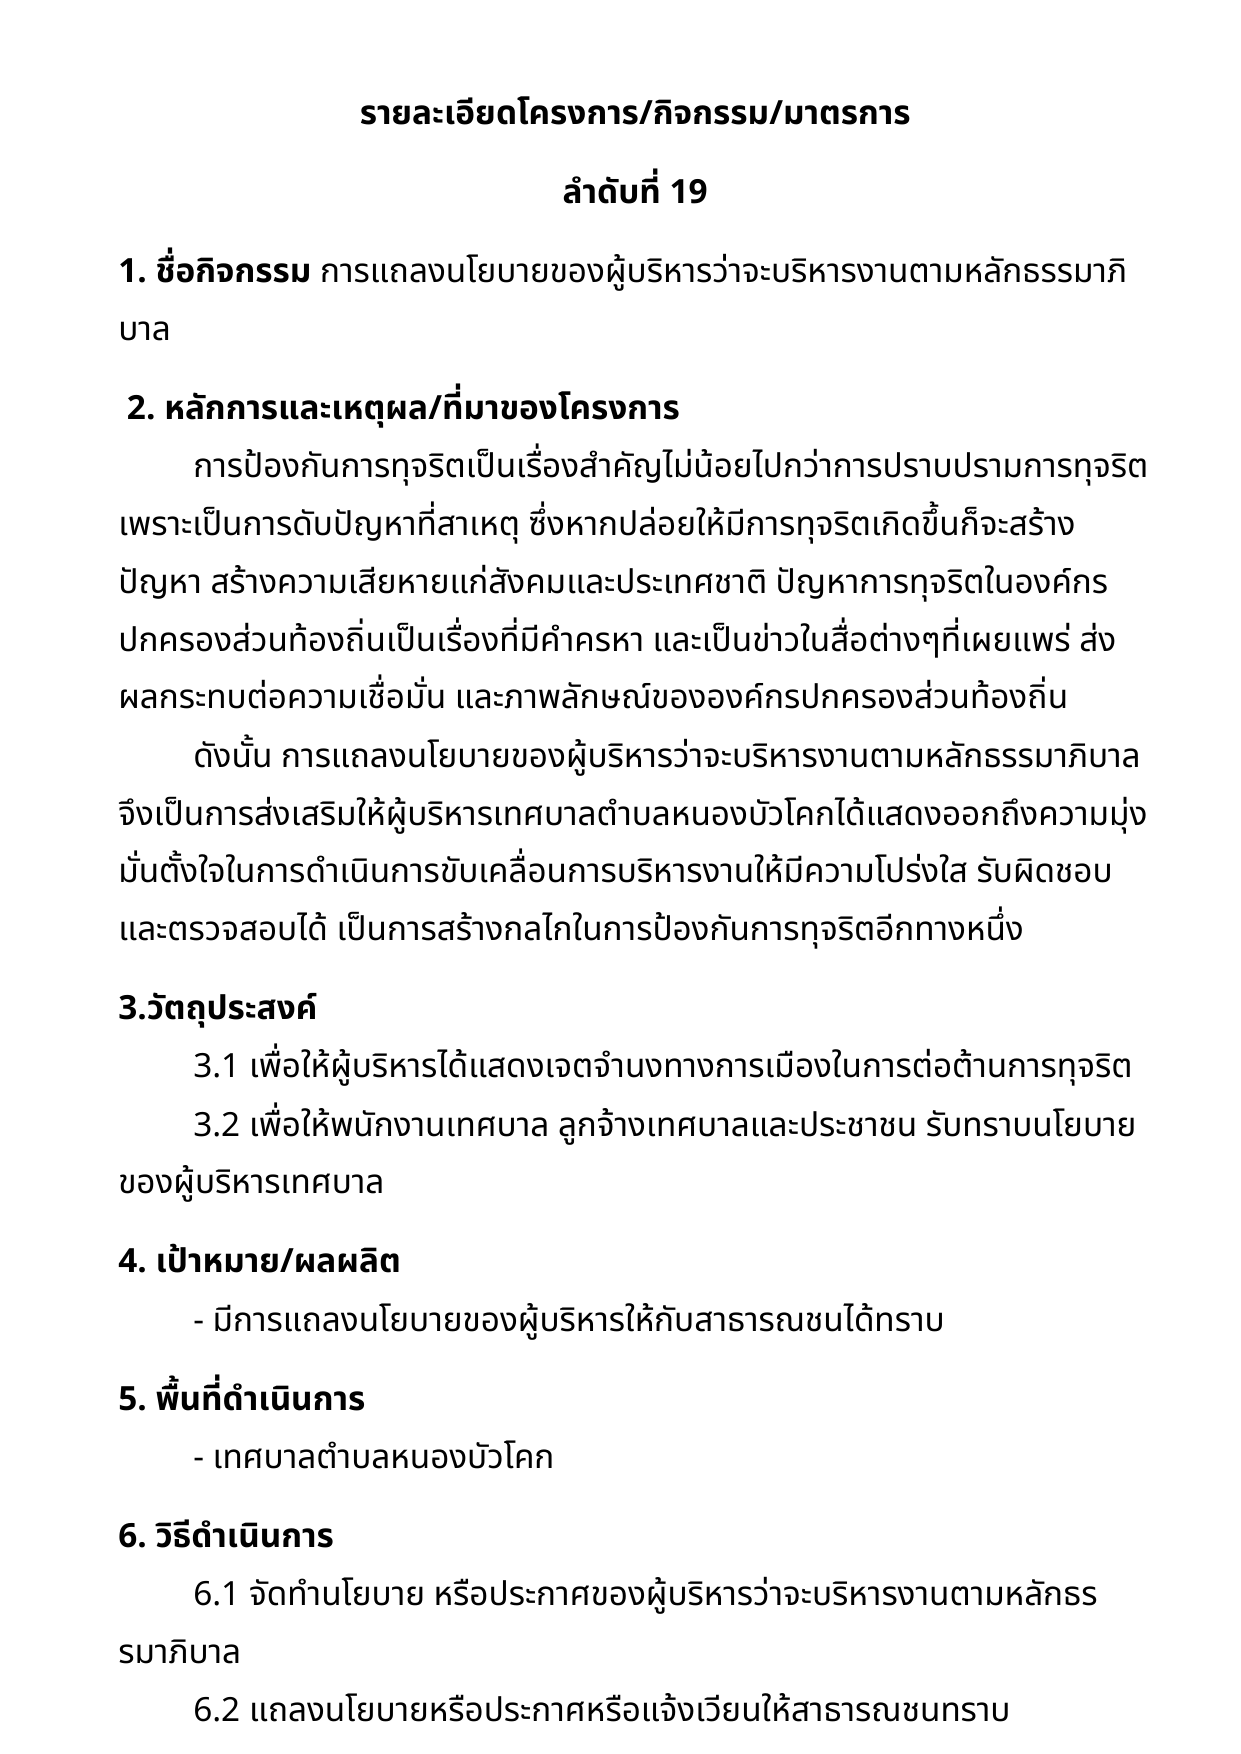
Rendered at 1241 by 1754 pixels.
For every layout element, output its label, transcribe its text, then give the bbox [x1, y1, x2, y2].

text 5. พื้นที่ดำเนินการ - เทศบาลตำบลหนองบัวโคก [118, 1374, 1152, 1483]
text 3.วัตถุประสงค์ 3.1 เพื่อให้ผู้บริหารได้แสดงเจตจำนงทางการเมืองในการต่อต้านการทุจริต 3.2 เพื่อให้พนักงานเทศบาล ลูกจ้างเทศบาลและประชาชน รับทราบนโยบายของผู้บริหารเทศบาล [118, 984, 1152, 1209]
text 2. หลักการและเหตุผล/ที่มาของโครงการ การป้องกันการทุจริตเป็นเรื่องสำคัญไม่น้อยไปกว่าการปราบปรามการทุจริต เพราะเป็นการดับปัญหาที่สาเหตุ ซึ่งหากปล่อยให้มีการทุจริตเกิดขึ้นก็จะสร้างปัญหา สร้างความเสียหายแก่สังคมและประเทศชาติ ปัญหาการทุจริตในองค์กรปกครองส่วนท้องถิ่นเป็นเรื่องที่มีคำครหา และเป็นข่าวในสื่อต่างๆที่เผยแพร่ ส่งผลกระทบต่อความเชื่อมั่น และภาพลักษณ์ขององค์กรปกครองส่วนท้องถิ่น ดังนั้น การแถลงนโยบายของผู้บริหารว่าจะบริหารงานตามหลักธรรมาภิบาล จึงเป็นการส่งเสริมให้ผู้บริหารเทศบาลตำบลหนองบัวโคกได้แสดงออกถึงความมุ่งมั่นตั้งใจในการดำเนินการขับเคลื่อนการบริหารงานให้มีความโปร่งใส รับผิดชอบและตรวจสอบได้ เป็นการสร้างกลไกในการป้องกันการทุจริตอีกทางหนึ่ง [118, 383, 1152, 956]
text 6. วิธีดำเนินการ 6.1 จัดทำนโยบาย หรือประกาศของผู้บริหารว่าจะบริหารงานตามหลักธรรมาภิบาล 6.2 แถลงนโยบายหรือประกาศหรือแจ้งเวียนให้สาธารณชนทราบ [118, 1511, 1152, 1736]
text 4. เป้าหมาย/ผลผลิต - มีการแถลงนโยบายของผู้บริหารให้กับสาธารณชนได้ทราบ [118, 1237, 1152, 1346]
text 1. ชื่อกิจกรรม การแถลงนโยบายของผู้บริหารว่าจะบริหารงานตามหลักธรรมาภิบาล [118, 247, 1152, 355]
text ลำดับที่ 19 [118, 168, 1152, 218]
text รายละเอียดโครงการ/กิจกรรม/มาตรการ [118, 89, 1152, 139]
